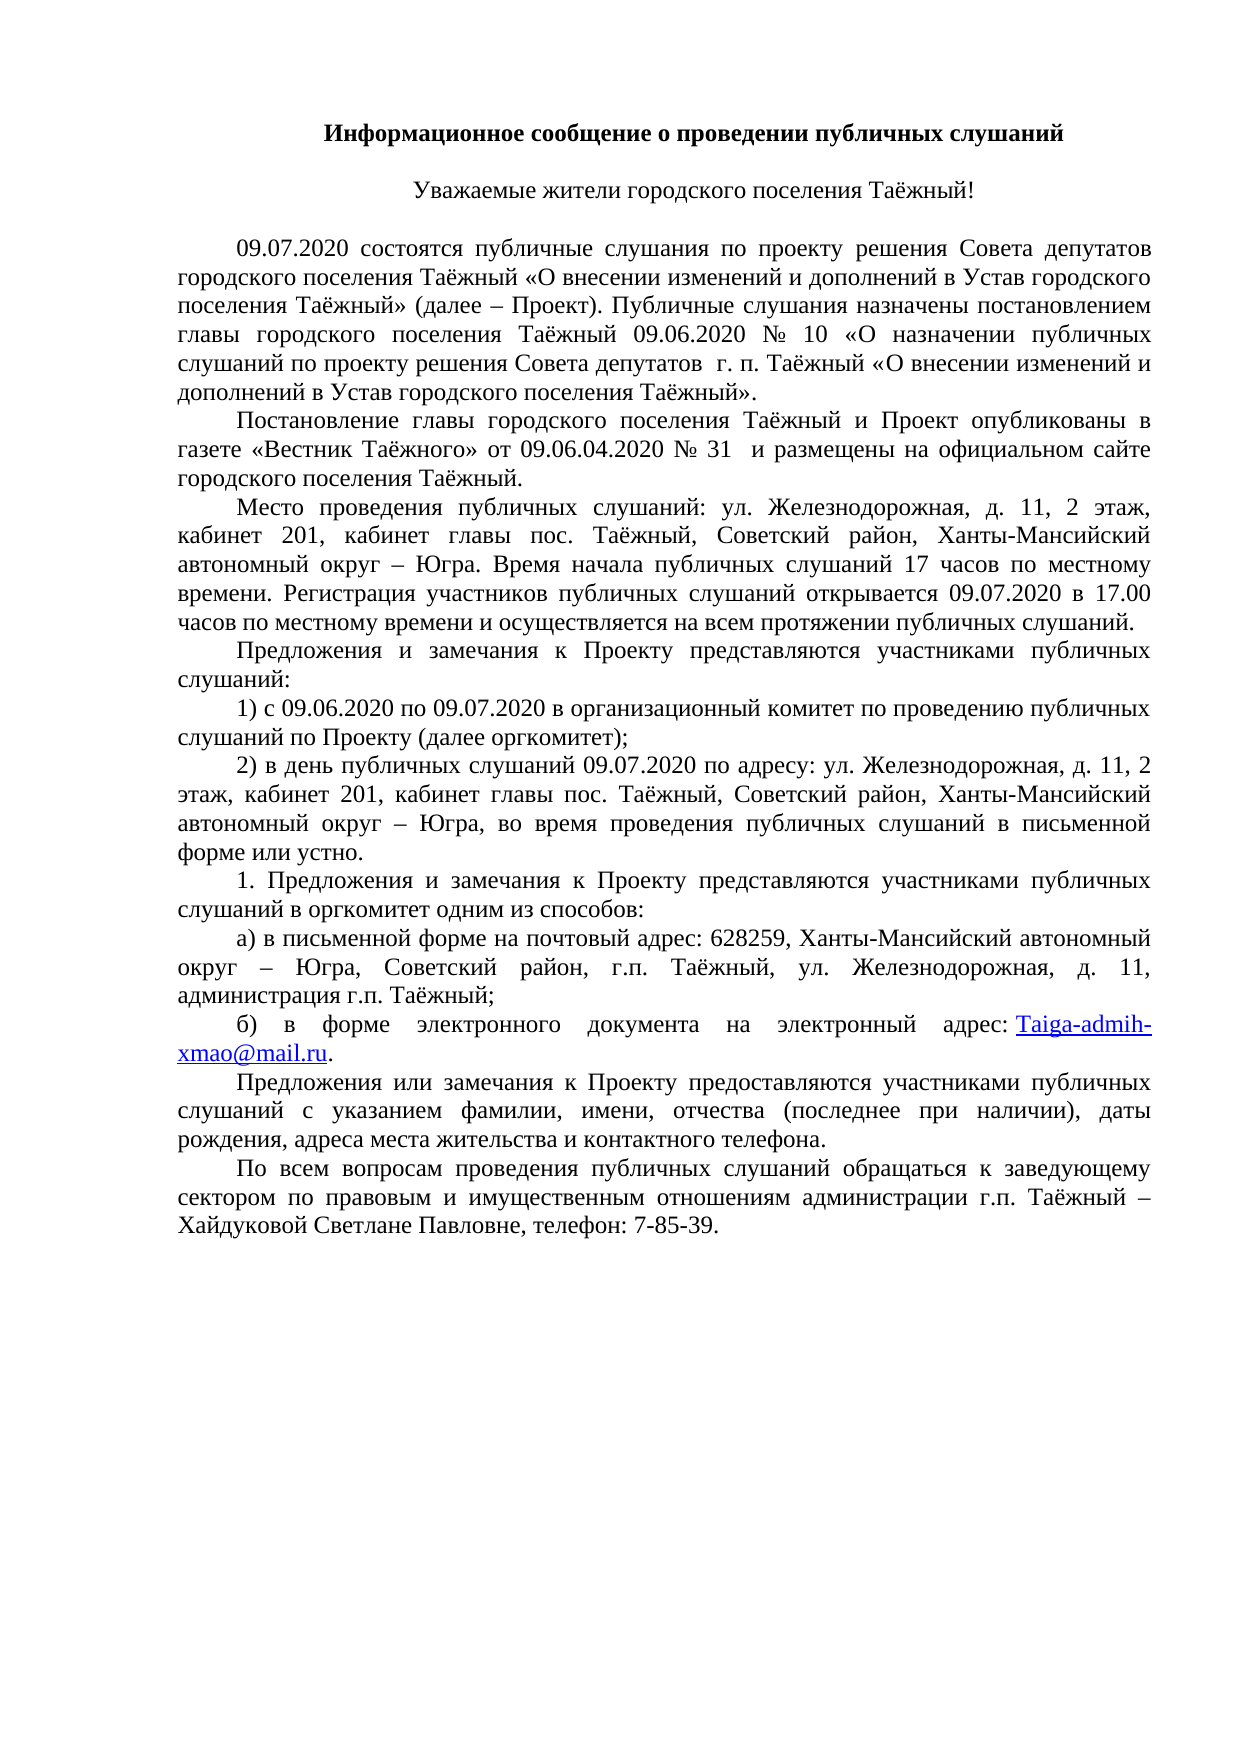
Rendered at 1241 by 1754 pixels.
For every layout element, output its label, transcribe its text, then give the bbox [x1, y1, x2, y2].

text Предложения или замечания к Проекту предоставляются участниками публичных слушаний с указанием фамилии, имени, отчества (последнее при наличии), даты рождения, адреса места жительства и контактного телефона. [177, 1067, 1152, 1153]
text Место проведения публичных слушаний: ул. Железнодорожная, д. 11, 2 этаж, кабинет 201, кабинет главы пос. Таёжный, Советский район, Ханты-Мансийский автономный округ – Югра. Время начала публичных слушаний 17 часов по местному времени. Регистрация участников публичных слушаний открывается 09.07.2020 в 17.00 часов по местному времени и осуществляется на всем протяжении публичных слушаний. [177, 492, 1152, 636]
text Информационное сообщение о проведении публичных слушаний [177, 118, 1152, 147]
text 09.07.2020 состоятся публичные слушания по проекту решения Совета депутатов городского поселения Таёжный «О внесении изменений и дополнений в Устав городского поселения Таёжный» (далее – Проект). Публичные слушания назначены постановлением главы городского поселения Таёжный 09.06.2020 № 10 «О назначении публичных слушаний по проекту решения Совета депутатов г. п. Таёжный «О внесении изменений и дополнений в Устав городского поселения Таёжный». [177, 233, 1152, 406]
text а) в письменной форме на почтовый адрес: 628259, Ханты-Мансийский автономный округ – Югра, Советский район, г.п. Таёжный, ул. Железнодорожная, д. 11, администрация г.п. Таёжный; [177, 923, 1152, 1009]
text По всем вопросам проведения публичных слушаний обращаться к заведующему сектором по правовым и имущественным отношениям администрации г.п. Таёжный – Хайдуковой Светлане Павловне, телефон: 7-85-39. [177, 1153, 1152, 1239]
text Предложения и замечания к Проекту представляются участниками публичных слушаний: [177, 636, 1152, 693]
text 1. Предложения и замечания к Проекту представляются участниками публичных слушаний в оргкомитет одним из способов: [177, 866, 1152, 923]
text б) в форме электронного документа на электронный адрес: Taiga-admih-xmao@mail.ru. [177, 1009, 1152, 1067]
text Уважаемые жители городского поселения Таёжный! [177, 176, 1152, 204]
text 1) с 09.06.2020 по 09.07.2020 в организационный комитет по проведению публичных слушаний по Проекту (далее оргкомитет); [177, 693, 1152, 751]
text 2) в день публичных слушаний 09.07.2020 по адресу: ул. Железнодорожная, д. 11, 2 этаж, кабинет 201, кабинет главы пос. Таёжный, Советский район, Ханты-Мансийский автономный округ – Югра, во время проведения публичных слушаний в письменной форме или устно. [177, 751, 1152, 866]
text Постановление главы городского поселения Таёжный и Проект опубликованы в газете «Вестник Таёжного» от 09.06.04.2020 № 31 и размещены на официальном сайте городского поселения Таёжный. [177, 406, 1152, 492]
